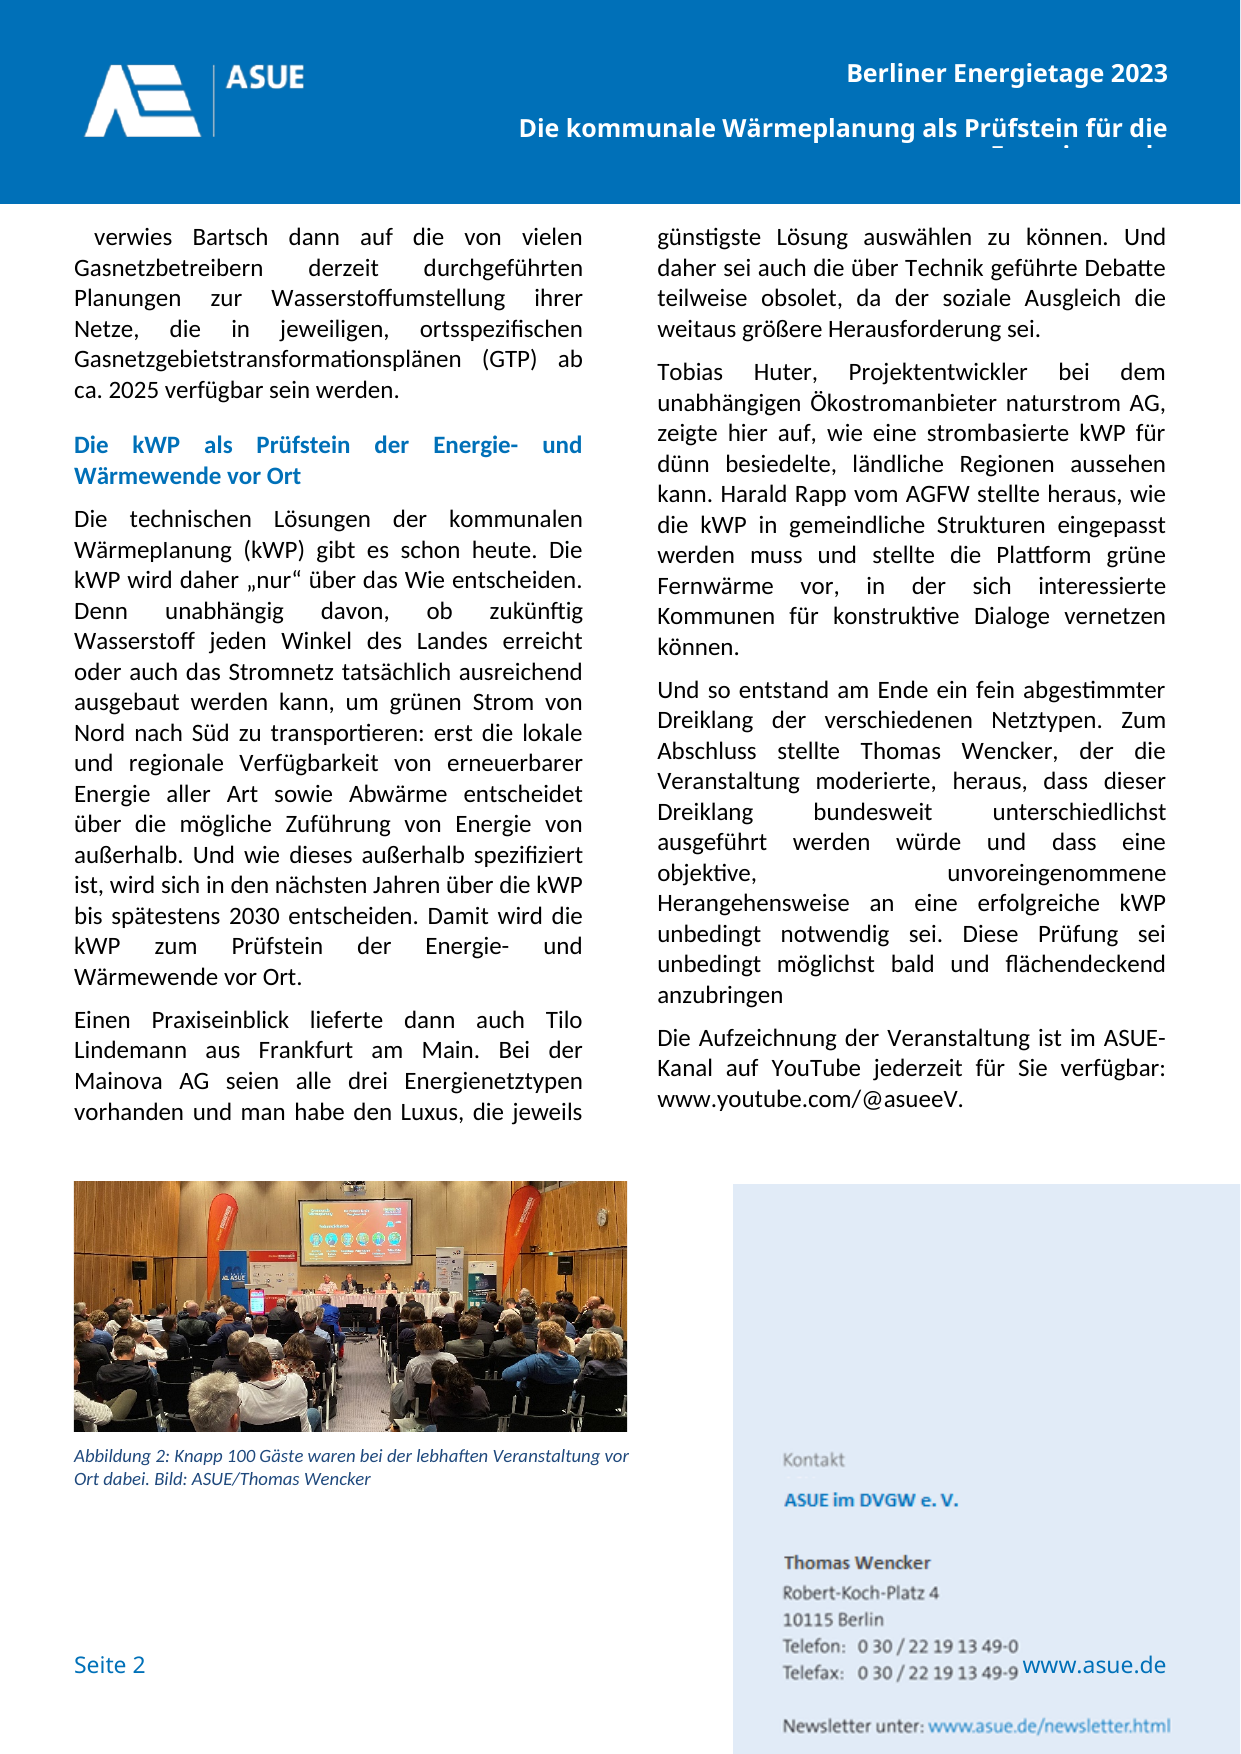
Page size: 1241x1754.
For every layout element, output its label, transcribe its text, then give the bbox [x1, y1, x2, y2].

text Die Aufzeichnung der Veranstaltung ist im ASUE-Kanal auf YouTube jederzeit für Sie verfügbar: www.youtube.com/@asueeV. [657, 1022, 1167, 1114]
text Einen Praxiseinblick lieferte dann auch Tilo Lindemann aus Frankfurt am Main. Bei der Mainova AG seien alle drei Energienetztypen vorhanden und man habe den Luxus, die jeweils günstigste Lösung auswählen zu können. Und daher sei auch die über Technik geführte Debatte teilweise obsolet, da der soziale Ausgleich die weitaus größere Herausforderung sei. [657, 222, 1167, 344]
picture [733, 1184, 1241, 1754]
picture [80, 62, 306, 141]
subtitle verwies Bartsch dann auf die von vielen Gasnetzbetreibern derzeit durchgeführten Planungen zur Wasserstoffumstellung ihrer Netze, die in jeweiligen, ortsspezifischen Gasnetzgebietstransformationsplänen (GTP) ab ca. 2025 verfügbar sein werden. [74, 222, 583, 405]
text Die technischen Lösungen der kommunalen WärmepIanung (kWP) gibt es schon heute. Die kWP wird daher „nur“ über das Wie entscheiden. Denn unabhängig davon, ob zukünftig Wasserstoff jeden Winkel des Landes erreicht oder auch das Stromnetz tatsächlich ausreichend ausgebaut werden kann, um grünen Strom von Nord nach Süd zu transportieren: erst die lokale und regionale Verfügbarkeit von erneuerbarer Energie aller Art sowie Abwärme entscheidet über die mögliche Zuführung von Energie von außerhalb. Und wie dieses außerhalb spezifiziert ist, wird sich in den nächsten Jahren über die kWP bis spätestens 2030 entscheiden. Damit wird die kWP zum Prüfstein der Energie- und Wärmewende vor Ort. [74, 503, 583, 992]
text Und so entstand am Ende ein fein abgestimmter Dreiklang der verschiedenen Netztypen. Zum Abschluss stellte Thomas Wencker, der die Veranstaltung moderierte, heraus, dass dieser Dreiklang bundesweit unterschiedlichst ausgeführt werden würde und dass eine objektive, unvoreingenommene Herangehensweise an eine erfolgreiche kWP unbedingt notwendig sei. Diese Prüfung sei unbedingt möglichst bald und flächendeckend anzubringen [657, 674, 1167, 1009]
picture [73, 1181, 628, 1432]
text Einen Praxiseinblick lieferte dann auch Tilo Lindemann aus Frankfurt am Main. Bei der Mainova AG seien alle drei Energienetztypen vorhanden und man habe den Luxus, die jeweils günstigste Lösung auswählen zu können. Und daher sei auch die über Technik geführte Debatte teilweise obsolet, da der soziale Ausgleich die weitaus größere Herausforderung sei. [74, 1004, 583, 1126]
text Tobias Huter, Projektentwickler bei dem unabhängigen Ökostromanbieter naturstrom AG, zeigte hier auf, wie eine strombasierte kWP für dünn besiedelte, ländliche Regionen aussehen kann. Harald Rapp vom AGFW stellte heraus, wie die kWP in gemeindliche Strukturen eingepasst werden muss und stellte die Plattform grüne Fernwärme vor, in der sich interessierte Kommunen für konstruktive Dialoge vernetzen können. [657, 356, 1167, 661]
subtitle Die kWP als Prüfstein der Energie- und Wärmewende vor Ort [74, 430, 583, 491]
